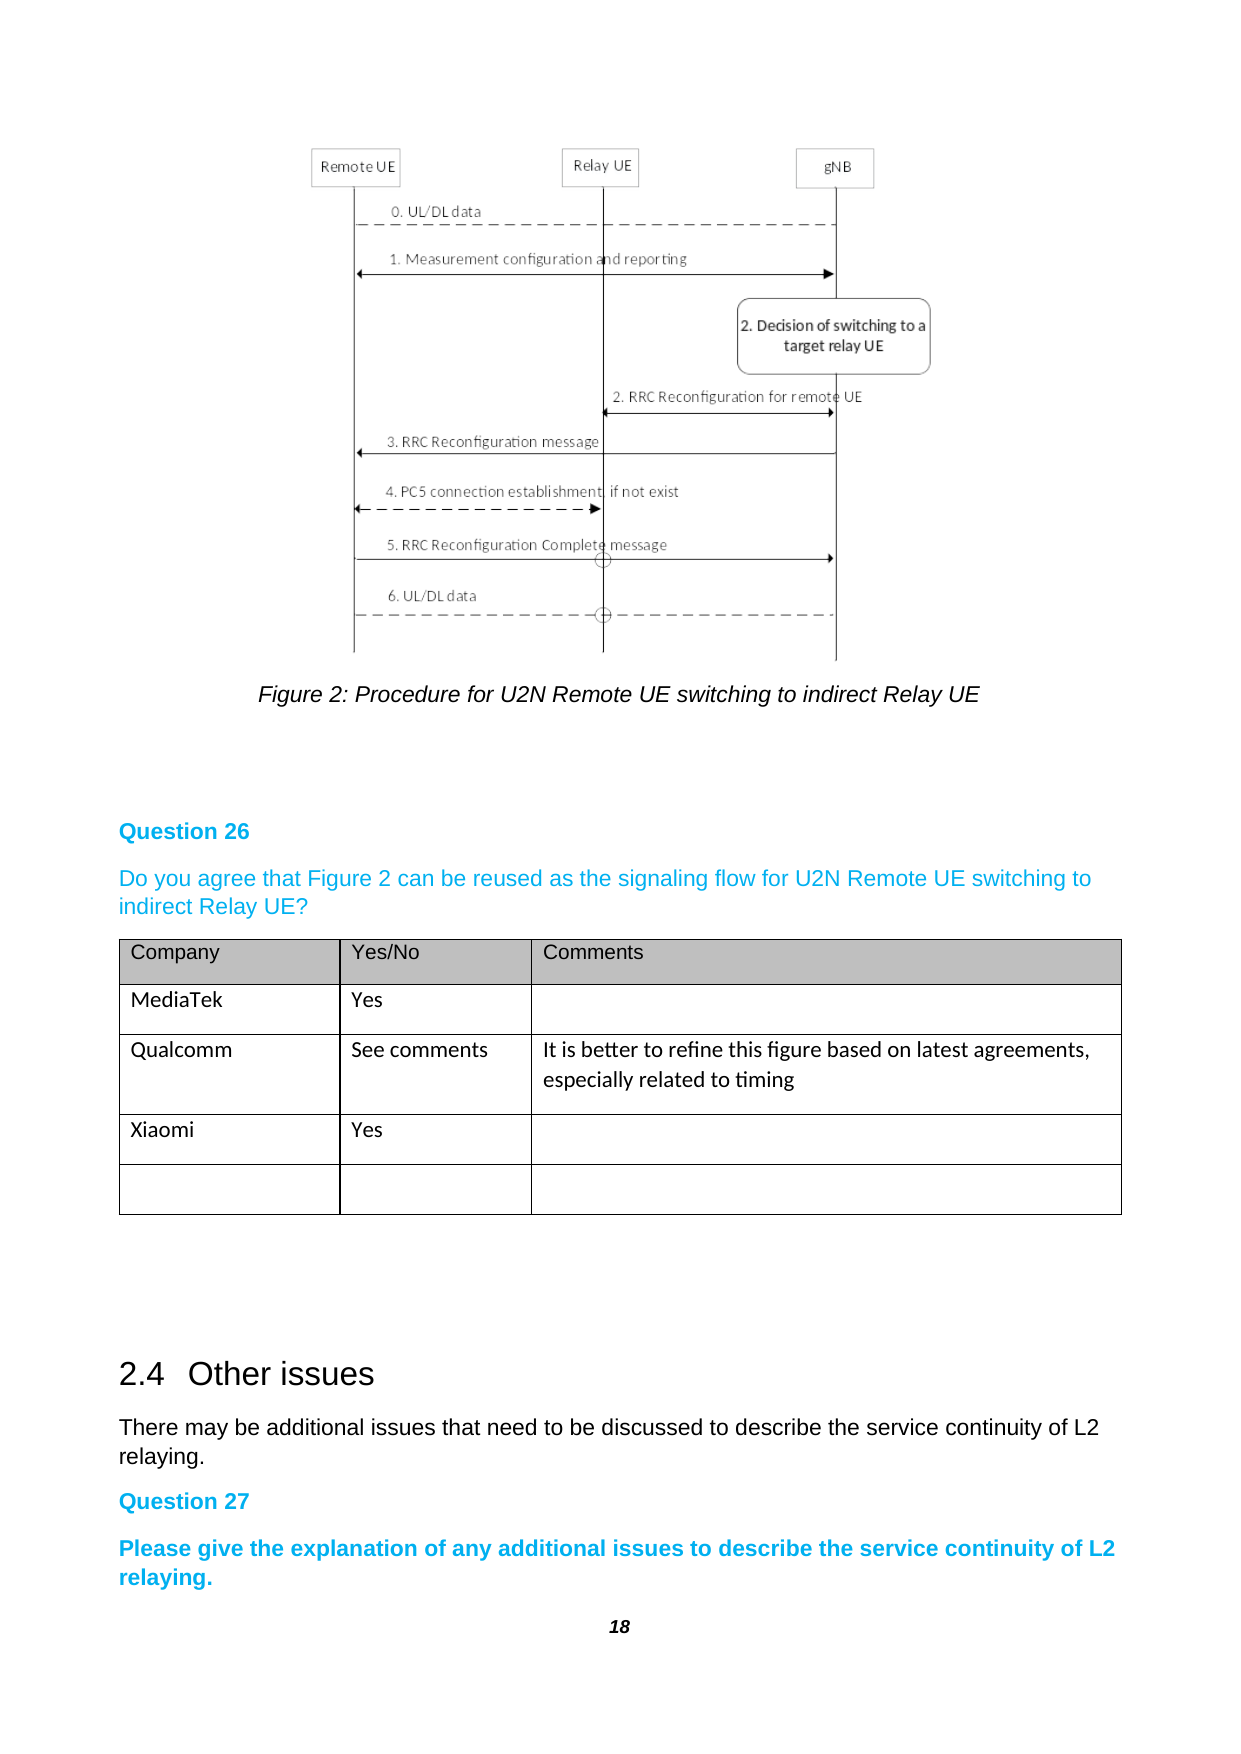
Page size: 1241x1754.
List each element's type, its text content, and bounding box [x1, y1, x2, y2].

table_header Yes/No [341, 940, 531, 984]
table_cell See comments [341, 1035, 531, 1114]
table_cell MediaTek [120, 985, 339, 1034]
subtitle Question 26 [118, 818, 1122, 844]
table_cell [532, 1115, 1121, 1164]
text Figure 2: Procedure for U2N Remote UE switching to indirect Relay UE [118, 681, 1122, 707]
table_header Company [120, 940, 339, 984]
text Do you agree that Figure 2 can be reused as the signaling flow for U2N Remote UE switching to indirect Relay UE? [118, 865, 1122, 920]
table_cell It is better to refine this figure based on latest agreements, especially related to timing [532, 1035, 1121, 1114]
table_cell Yes [341, 1115, 531, 1164]
text There may be additional issues that need to be discussed to describe the service continuity of L2 relaying. [118, 1414, 1122, 1469]
table_cell [532, 985, 1121, 1034]
subtitle Other issues [118, 1354, 1122, 1392]
table_cell Yes [341, 985, 531, 1034]
table_cell Qualcomm [120, 1035, 339, 1114]
table_cell [120, 1165, 339, 1214]
table_cell Xiaomi [120, 1115, 339, 1164]
subtitle Question 27 [118, 1488, 1122, 1514]
table_cell [341, 1165, 531, 1214]
text Please give the explanation of any additional issues to describe the service continuity of L2 relaying. [118, 1535, 1122, 1590]
table_cell [532, 1165, 1121, 1214]
table_header Comments [532, 940, 1121, 984]
